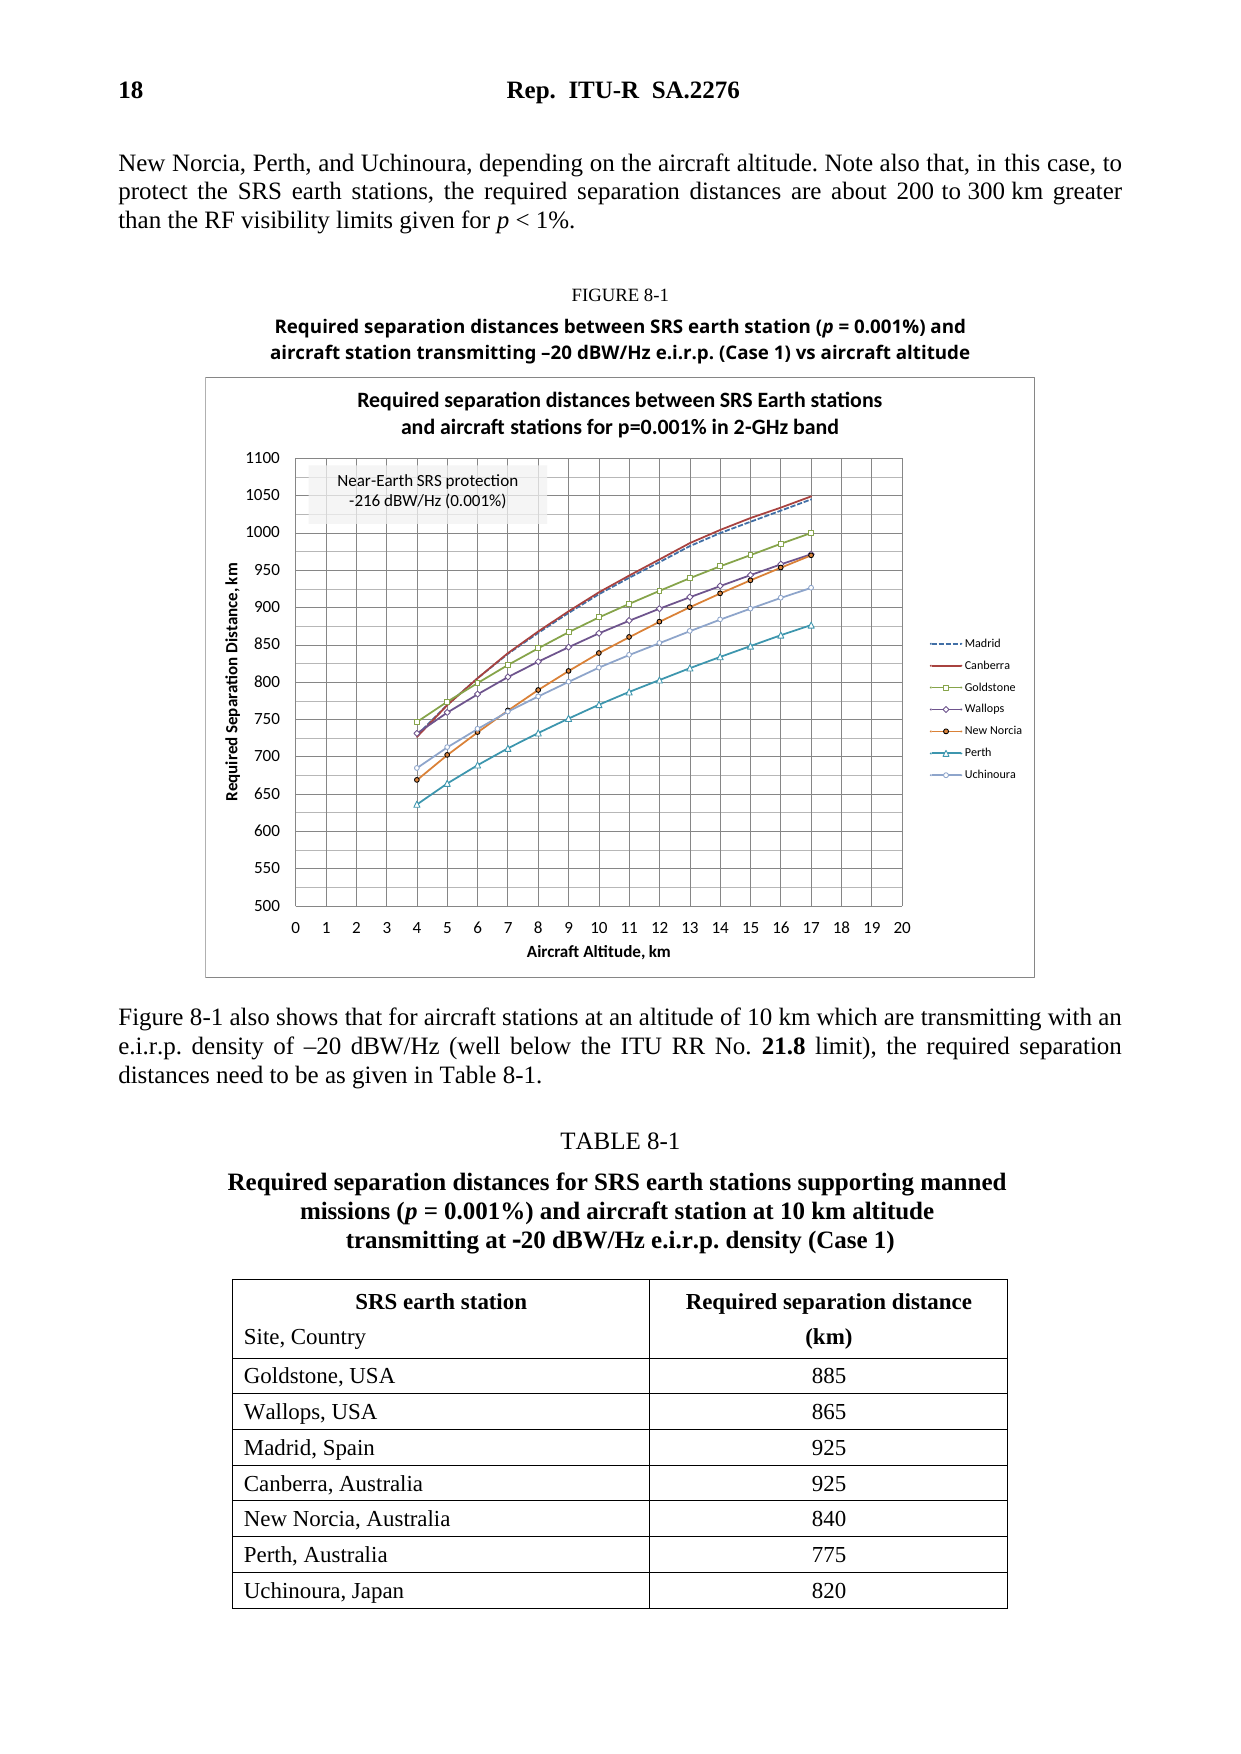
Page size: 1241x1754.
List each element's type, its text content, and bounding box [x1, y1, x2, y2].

table_cell 865 [650, 1394, 1007, 1429]
table_header Required separation distance (km) [650, 1280, 1007, 1357]
table_cell Wallops, USA [233, 1394, 649, 1429]
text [118, 148, 1122, 234]
text TABLE 8-1 [118, 1126, 1122, 1155]
table_cell 885 [650, 1359, 1007, 1393]
table_cell 775 [650, 1537, 1007, 1572]
table_cell Madrid, Spain [233, 1430, 649, 1464]
table_cell New Norcia, Australia [233, 1501, 649, 1536]
title Required separation distances between SRS earth station (p = 0.001%) and aircraft station transmitting –20 dBW/Hz e.i.r.p. (Case 1) vs aircraft altitude [118, 314, 1122, 365]
table_cell 925 [650, 1430, 1007, 1464]
table_cell 840 [650, 1501, 1007, 1536]
table_cell 820 [650, 1573, 1007, 1607]
text Figure 8-1 also shows that for aircraft stations at an altitude of 10 km which are transmitting with an e.i.r.p. density of –20 dBW/Hz (well below the ITU RR No. 21.8 limit), the required separation distances need to be as given in Table 8-1. [118, 1002, 1122, 1089]
text FIGURE 8-1 [118, 284, 1122, 306]
table_cell Perth, Australia [233, 1537, 649, 1572]
table_cell Canberra, Australia [233, 1466, 649, 1500]
title Required separation distances for SRS earth stations supporting manned missions (p = 0.001%) and aircraft station at 10 km altitude transmitting at 20 dBW/Hz e.i.r.p. density (Case 1) [118, 1167, 1122, 1254]
table_cell Goldstone, USA [233, 1359, 649, 1393]
table_header SRS earth station Site, Country [233, 1280, 649, 1357]
table_cell 925 [650, 1466, 1007, 1500]
table_cell Uchinoura, Japan [233, 1573, 649, 1607]
